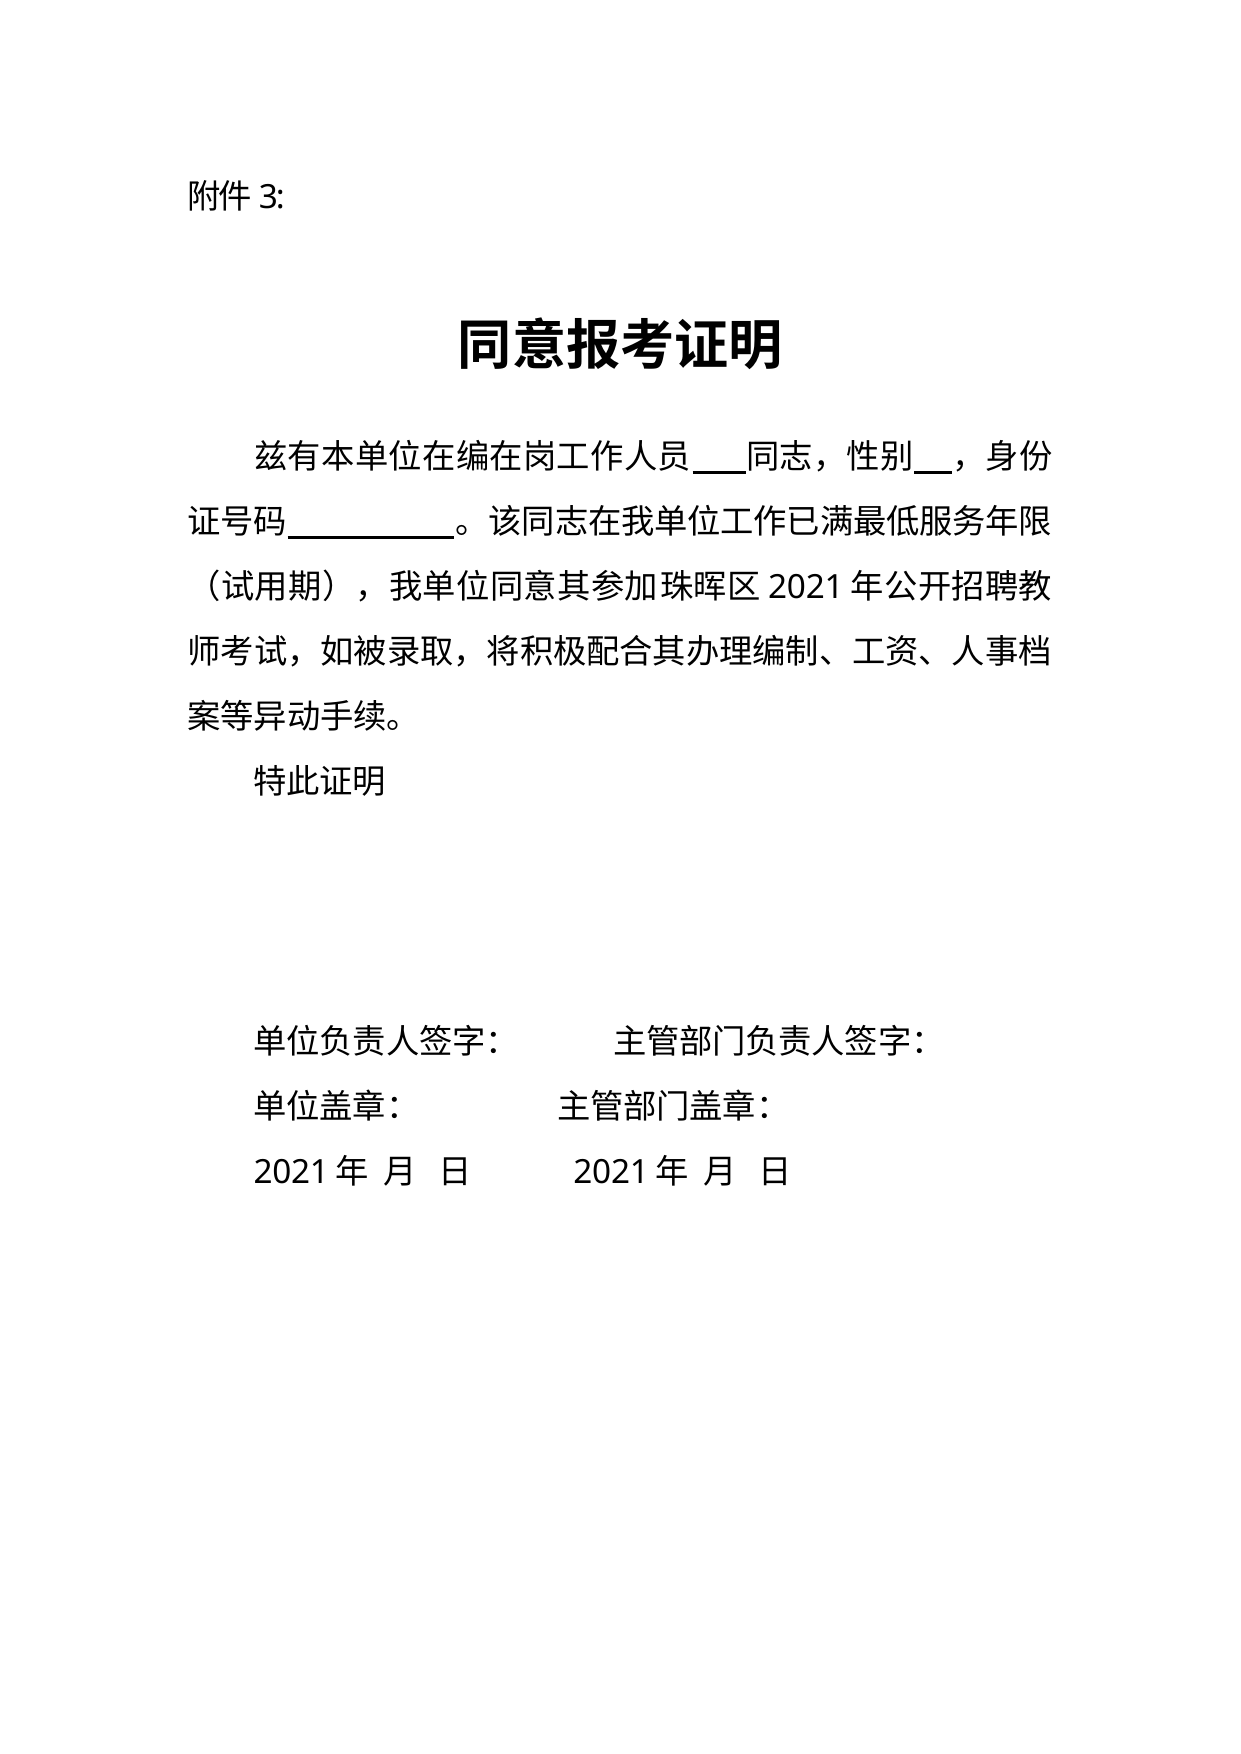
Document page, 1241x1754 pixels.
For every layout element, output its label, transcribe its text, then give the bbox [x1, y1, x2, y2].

text 2021年 月 日 2021年 月 日 [187, 1137, 1053, 1202]
text 单位盖章： 主管部门盖章： [187, 1072, 1053, 1137]
text 单位负责人签字： 主管部门负责人签字： [187, 1007, 1053, 1072]
text 附件3: [187, 162, 1053, 227]
text 同意报考证明 [187, 292, 1053, 389]
text 兹有本单位在编在岗工作人员 同志，性别 ，身份证号码 。该同志在我单位工作已满最低服务年限（试用期），我单位同意其参加珠晖区2021年公开招聘教师考试，如被录取，将积极配合其办理编制、工资、人事档案等异动手续。 [187, 422, 1053, 747]
text 特此证明 [187, 747, 1053, 812]
